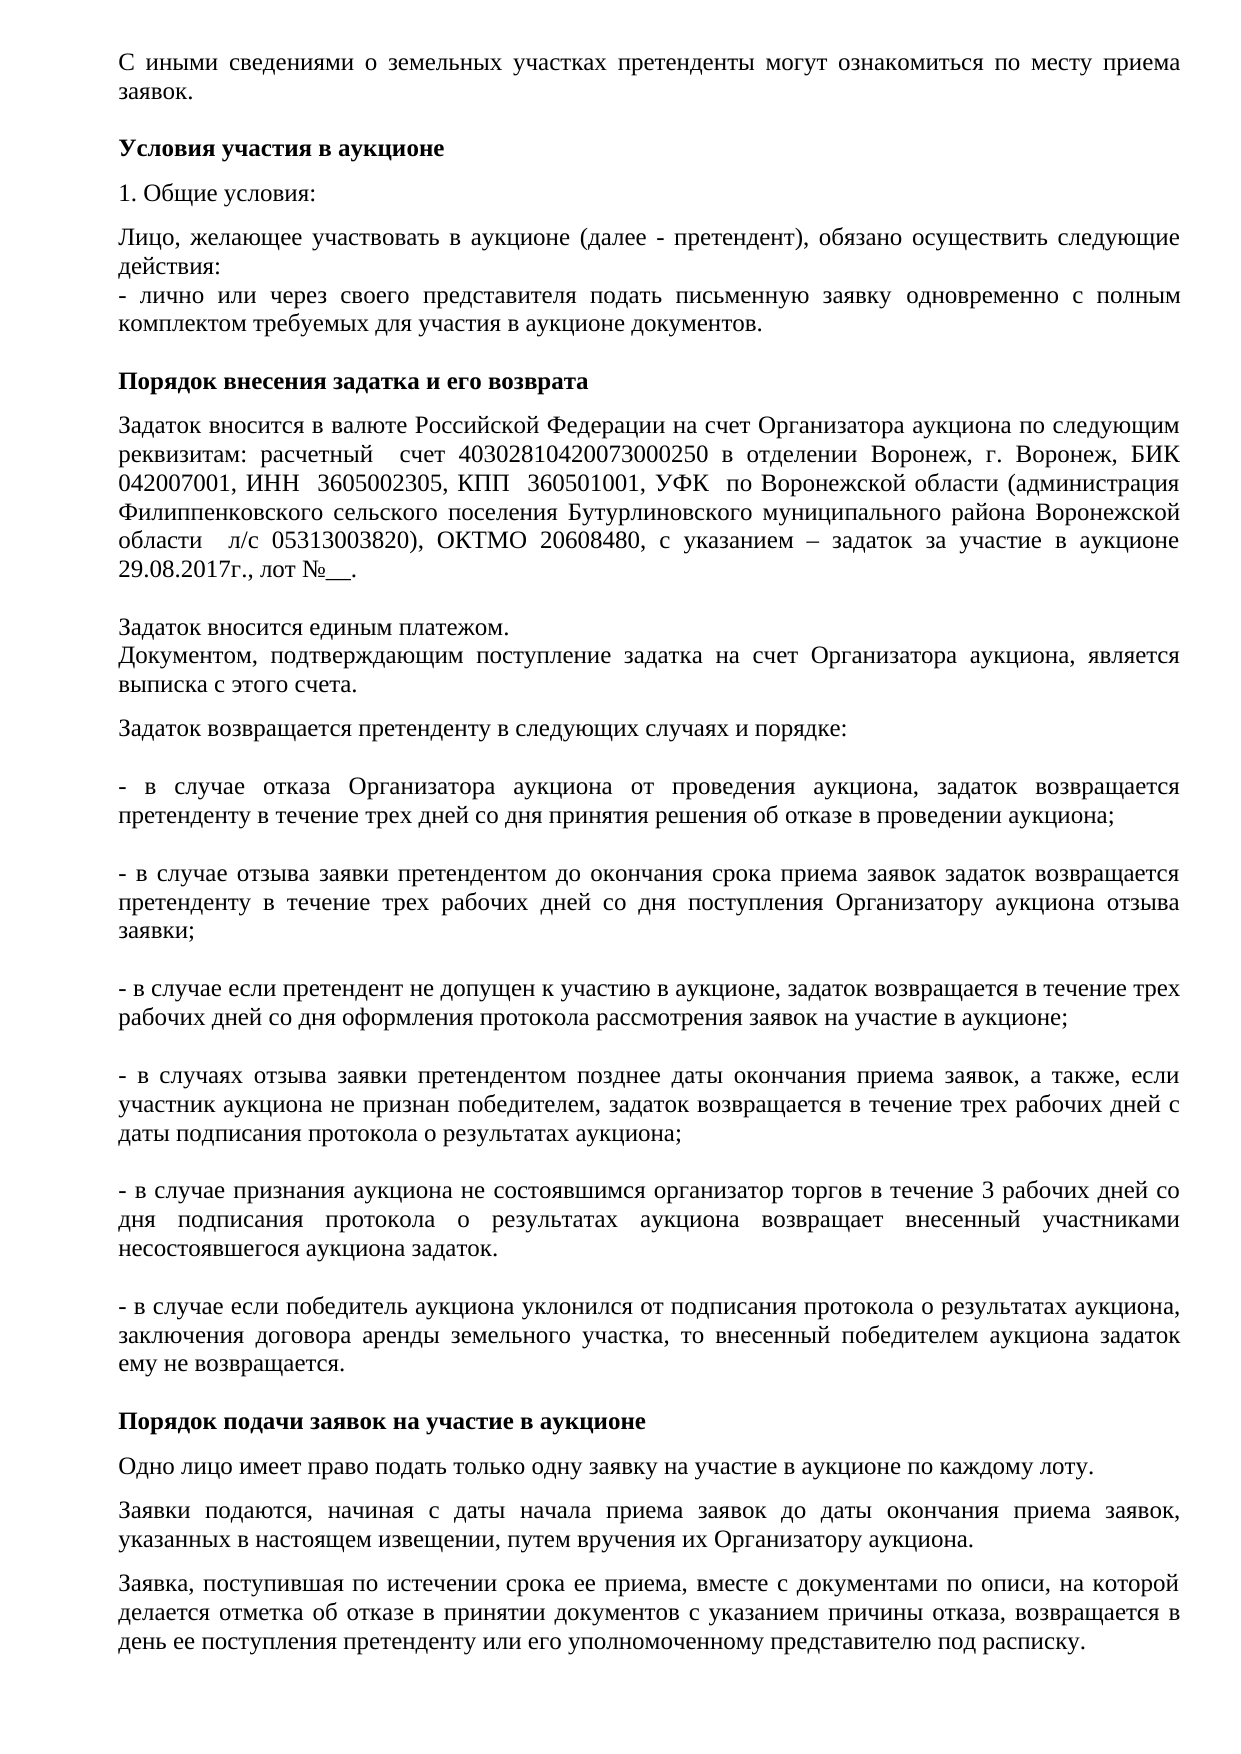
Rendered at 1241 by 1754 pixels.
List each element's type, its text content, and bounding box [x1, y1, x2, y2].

text Задаток вносится в валюте Российской Федерации на счет Организатора аукциона по следующим реквизитам: расчетный счет 40302810420073000250 в отделении Воронеж, г. Воронеж, БИК 042007001, ИНН 3605002305, КПП 360501001, УФК по Воронежской области (администрация Филиппенковского сельского поселения Бутурлиновского муниципального района Воронежской области л/с 05313003820), ОКТМО 20608480, с указанием – задаток за участие в аукционе 29.08.2017г., лот №__. [118, 410, 1181, 583]
text Порядок внесения задатка и его возврата [118, 366, 1181, 395]
text - в случае отказа Организатора аукциона от проведения аукциона, задаток возвращается претенденту в течение трех дней со дня принятия решения об отказе в проведении аукциона; [118, 771, 1181, 829]
text Задаток вносится единым платежом. [118, 612, 1181, 640]
text Заявки подаются, начиная с даты начала приема заявок до даты окончания приема заявок, указанных в настоящем извещении, путем вручения их Организатору аукциона. [118, 1495, 1181, 1553]
text Лицо, желающее участвовать в аукционе (далее - претендент), обязано осуществить следующие действия: [118, 222, 1181, 280]
text - в случае если претендент не допущен к участию в аукционе, задаток возвращается в течение трех рабочих дней со дня оформления протокола рассмотрения заявок на участие в аукционе; [118, 973, 1181, 1031]
text Заявка, поступившая по истечении срока ее приема, вместе с документами по описи, на которой делается отметка об отказе в принятии документов с указанием причины отказа, возвращается в день ее поступления претенденту или его уполномоченному представителю под расписку. [118, 1568, 1181, 1654]
text - в случае отзыва заявки претендентом до окончания срока приема заявок задаток возвращается претенденту в течение трех рабочих дней со дня поступления Организатору аукциона отзыва заявки; [118, 858, 1181, 944]
text - в случаях отзыва заявки претендентом позднее даты окончания приема заявок, а также, если участник аукциона не признан победителем, задаток возвращается в течение трех рабочих дней с даты подписания протокола о результатах аукциона; [118, 1060, 1181, 1146]
text Порядок подачи заявок на участие в аукционе [118, 1406, 1181, 1435]
text - в случае если победитель аукциона уклонился от подписания протокола о результатах аукциона, заключения договора аренды земельного участка, то внесенный победителем аукциона задаток ему не возвращается. [118, 1291, 1181, 1377]
text С иными сведениями о земельных участках претенденты могут ознакомиться по месту приема заявок. [118, 47, 1181, 105]
text Документом, подтверждающим поступление задатка на счет Организатора аукциона, является выписка с этого счета. [118, 640, 1181, 698]
text Условия участия в аукционе [118, 133, 1181, 162]
text 1. Общие условия: [118, 178, 1181, 207]
text - в случае признания аукциона не состоявшимся организатор торгов в течение 3 рабочих дней со дня подписания протокола о результатах аукциона возвращает внесенный участниками несостоявшегося аукциона задаток. [118, 1176, 1181, 1262]
text Задаток возвращается претенденту в следующих случаях и порядке: [118, 713, 1181, 742]
text - лично или через своего представителя подать письменную заявку одновременно с полным комплектом требуемых для участия в аукционе документов. [118, 280, 1181, 337]
text Одно лицо имеет право подать только одну заявку на участие в аукционе по каждому лоту. [118, 1451, 1181, 1479]
